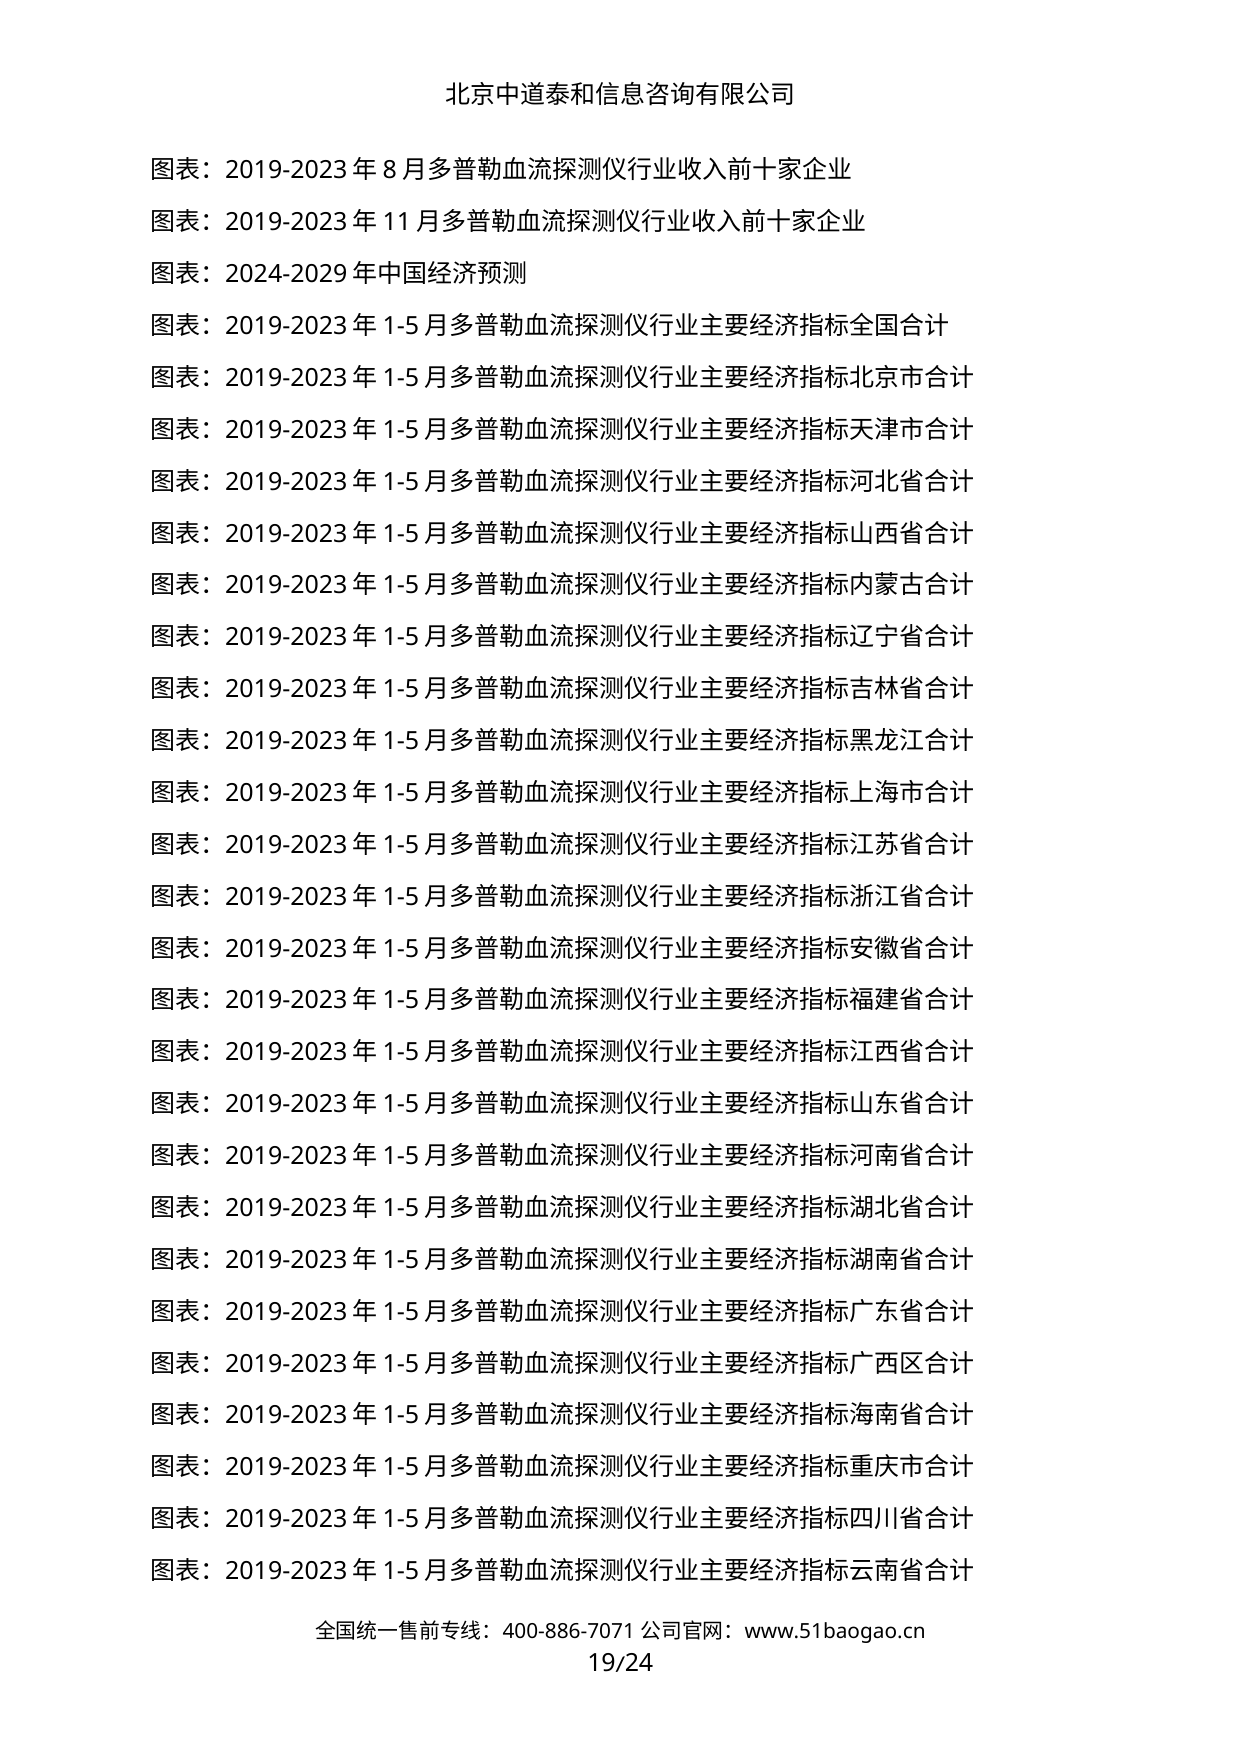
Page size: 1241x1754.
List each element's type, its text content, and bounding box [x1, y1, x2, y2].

text 图表：2019-2023年11月多普勒血流探测仪行业收入前十家企业 [150, 202, 1090, 238]
text 图表：2019-2023年1-5月多普勒血流探测仪行业主要经济指标四川省合计 [150, 1499, 1090, 1535]
text 图表：2019-2023年1-5月多普勒血流探测仪行业主要经济指标河北省合计 [150, 461, 1090, 497]
text 图表：2019-2023年1-5月多普勒血流探测仪行业主要经济指标黑龙江合计 [150, 721, 1090, 757]
text 图表：2019-2023年1-5月多普勒血流探测仪行业主要经济指标内蒙古合计 [150, 565, 1090, 601]
text 图表：2019-2023年1-5月多普勒血流探测仪行业主要经济指标广西区合计 [150, 1343, 1090, 1379]
text 图表：2019-2023年1-5月多普勒血流探测仪行业主要经济指标福建省合计 [150, 980, 1090, 1016]
text 图表：2019-2023年1-5月多普勒血流探测仪行业主要经济指标吉林省合计 [150, 669, 1090, 705]
text 图表：2019-2023年1-5月多普勒血流探测仪行业主要经济指标山西省合计 [150, 513, 1090, 549]
text 图表：2019-2023年1-5月多普勒血流探测仪行业主要经济指标辽宁省合计 [150, 617, 1090, 653]
text 图表：2019-2023年1-5月多普勒血流探测仪行业主要经济指标广东省合计 [150, 1291, 1090, 1327]
text 图表：2019-2023年1-5月多普勒血流探测仪行业主要经济指标云南省合计 [150, 1551, 1090, 1587]
text 图表：2019-2023年1-5月多普勒血流探测仪行业主要经济指标全国合计 [150, 306, 1090, 342]
text 图表：2019-2023年1-5月多普勒血流探测仪行业主要经济指标海南省合计 [150, 1395, 1090, 1431]
text 图表：2019-2023年1-5月多普勒血流探测仪行业主要经济指标山东省合计 [150, 1084, 1090, 1120]
text 图表：2019-2023年1-5月多普勒血流探测仪行业主要经济指标江苏省合计 [150, 824, 1090, 861]
text 图表：2019-2023年1-5月多普勒血流探测仪行业主要经济指标安徽省合计 [150, 928, 1090, 964]
text 图表：2019-2023年1-5月多普勒血流探测仪行业主要经济指标江西省合计 [150, 1032, 1090, 1068]
text 图表：2019-2023年1-5月多普勒血流探测仪行业主要经济指标重庆市合计 [150, 1447, 1090, 1483]
text 图表：2019-2023年1-5月多普勒血流探测仪行业主要经济指标天津市合计 [150, 409, 1090, 446]
text 图表：2019-2023年1-5月多普勒血流探测仪行业主要经济指标湖南省合计 [150, 1239, 1090, 1276]
text 图表：2019-2023年1-5月多普勒血流探测仪行业主要经济指标浙江省合计 [150, 876, 1090, 912]
text 图表：2024-2029年中国经济预测 [150, 254, 1090, 290]
text 图表：2019-2023年1-5月多普勒血流探测仪行业主要经济指标北京市合计 [150, 357, 1090, 394]
text 图表：2019-2023年1-5月多普勒血流探测仪行业主要经济指标河南省合计 [150, 1136, 1090, 1172]
text 图表：2019-2023年1-5月多普勒血流探测仪行业主要经济指标上海市合计 [150, 772, 1090, 809]
text 图表：2019-2023年1-5月多普勒血流探测仪行业主要经济指标湖北省合计 [150, 1187, 1090, 1224]
text 图表：2019-2023年8月多普勒血流探测仪行业收入前十家企业 [150, 150, 1090, 186]
